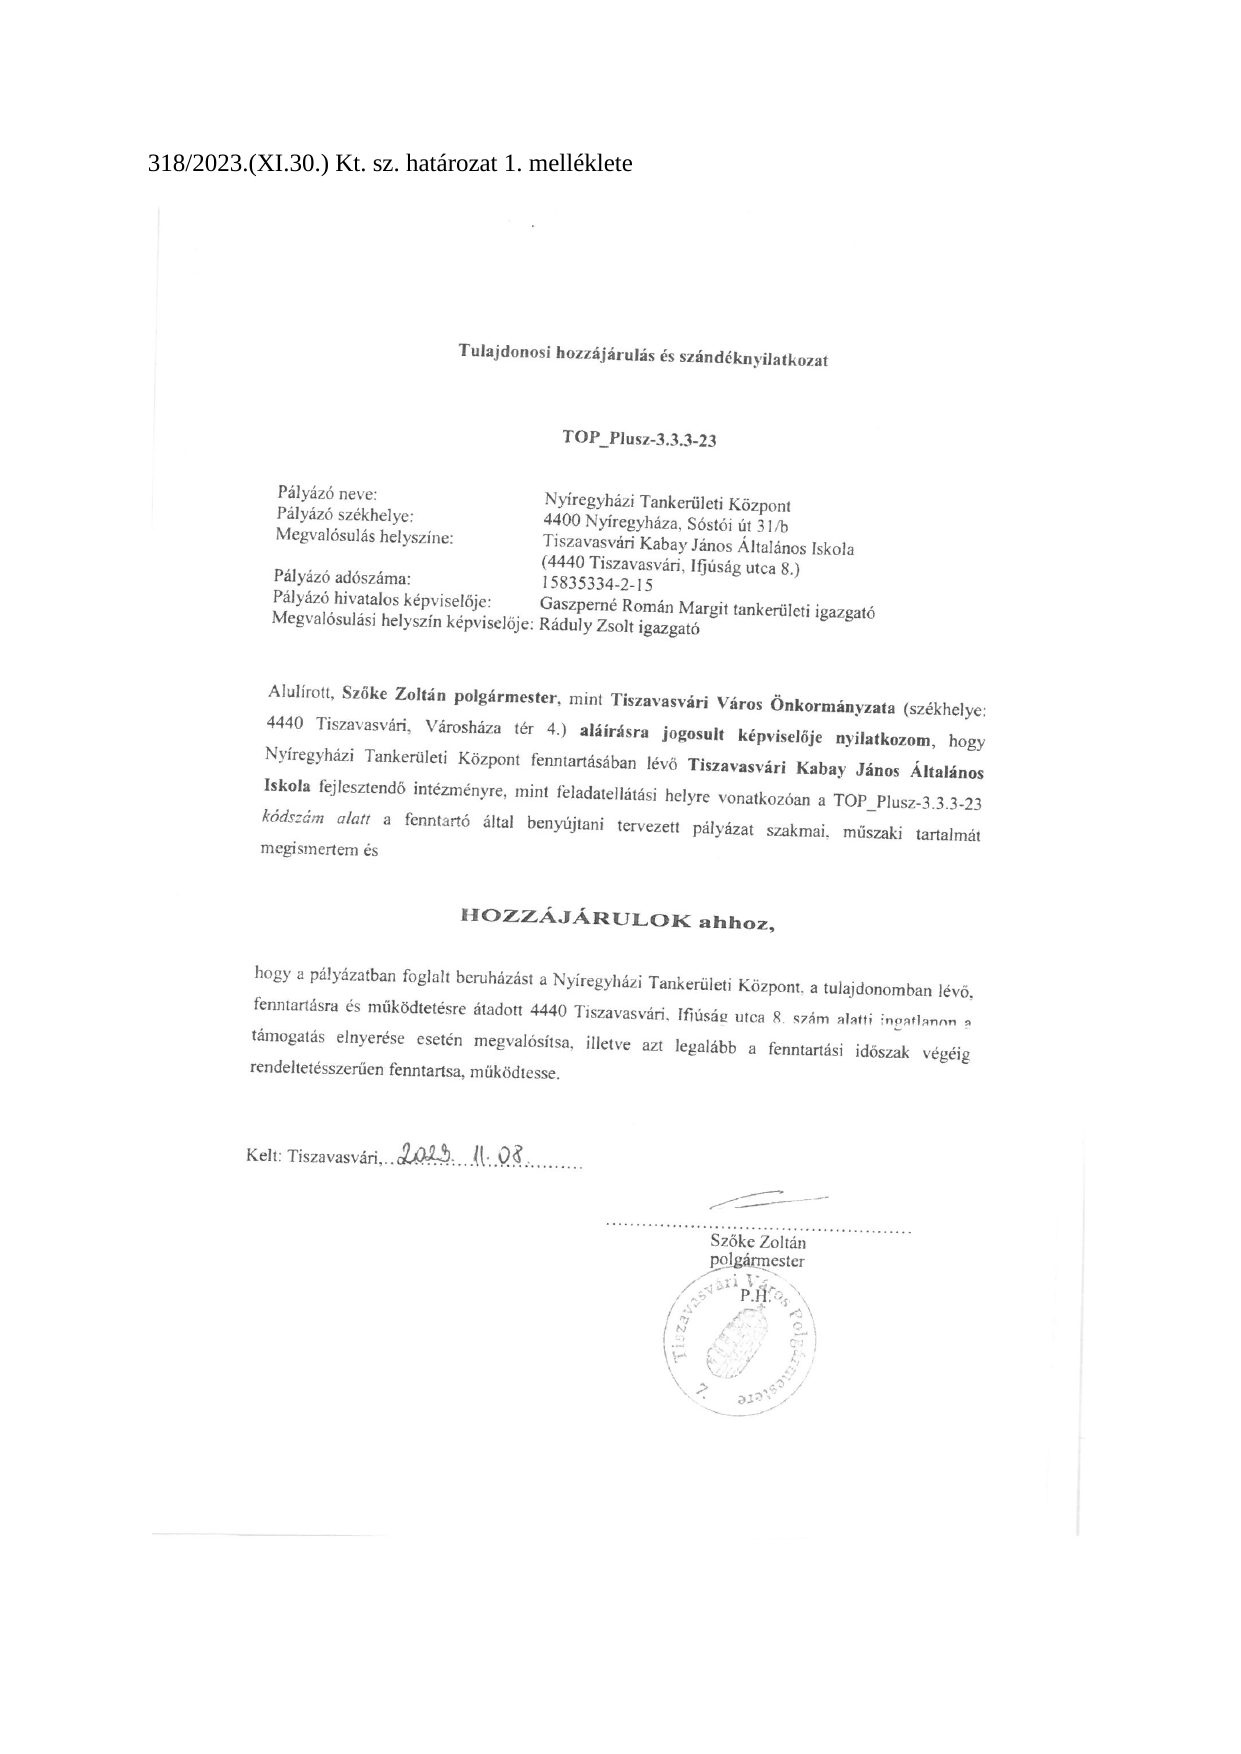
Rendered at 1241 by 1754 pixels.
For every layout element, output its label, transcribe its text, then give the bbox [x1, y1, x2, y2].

picture [147, 201, 1093, 1539]
text 318/2023.(XI.30.) Kt. sz. határozat 1. melléklete [148, 148, 1093, 176]
